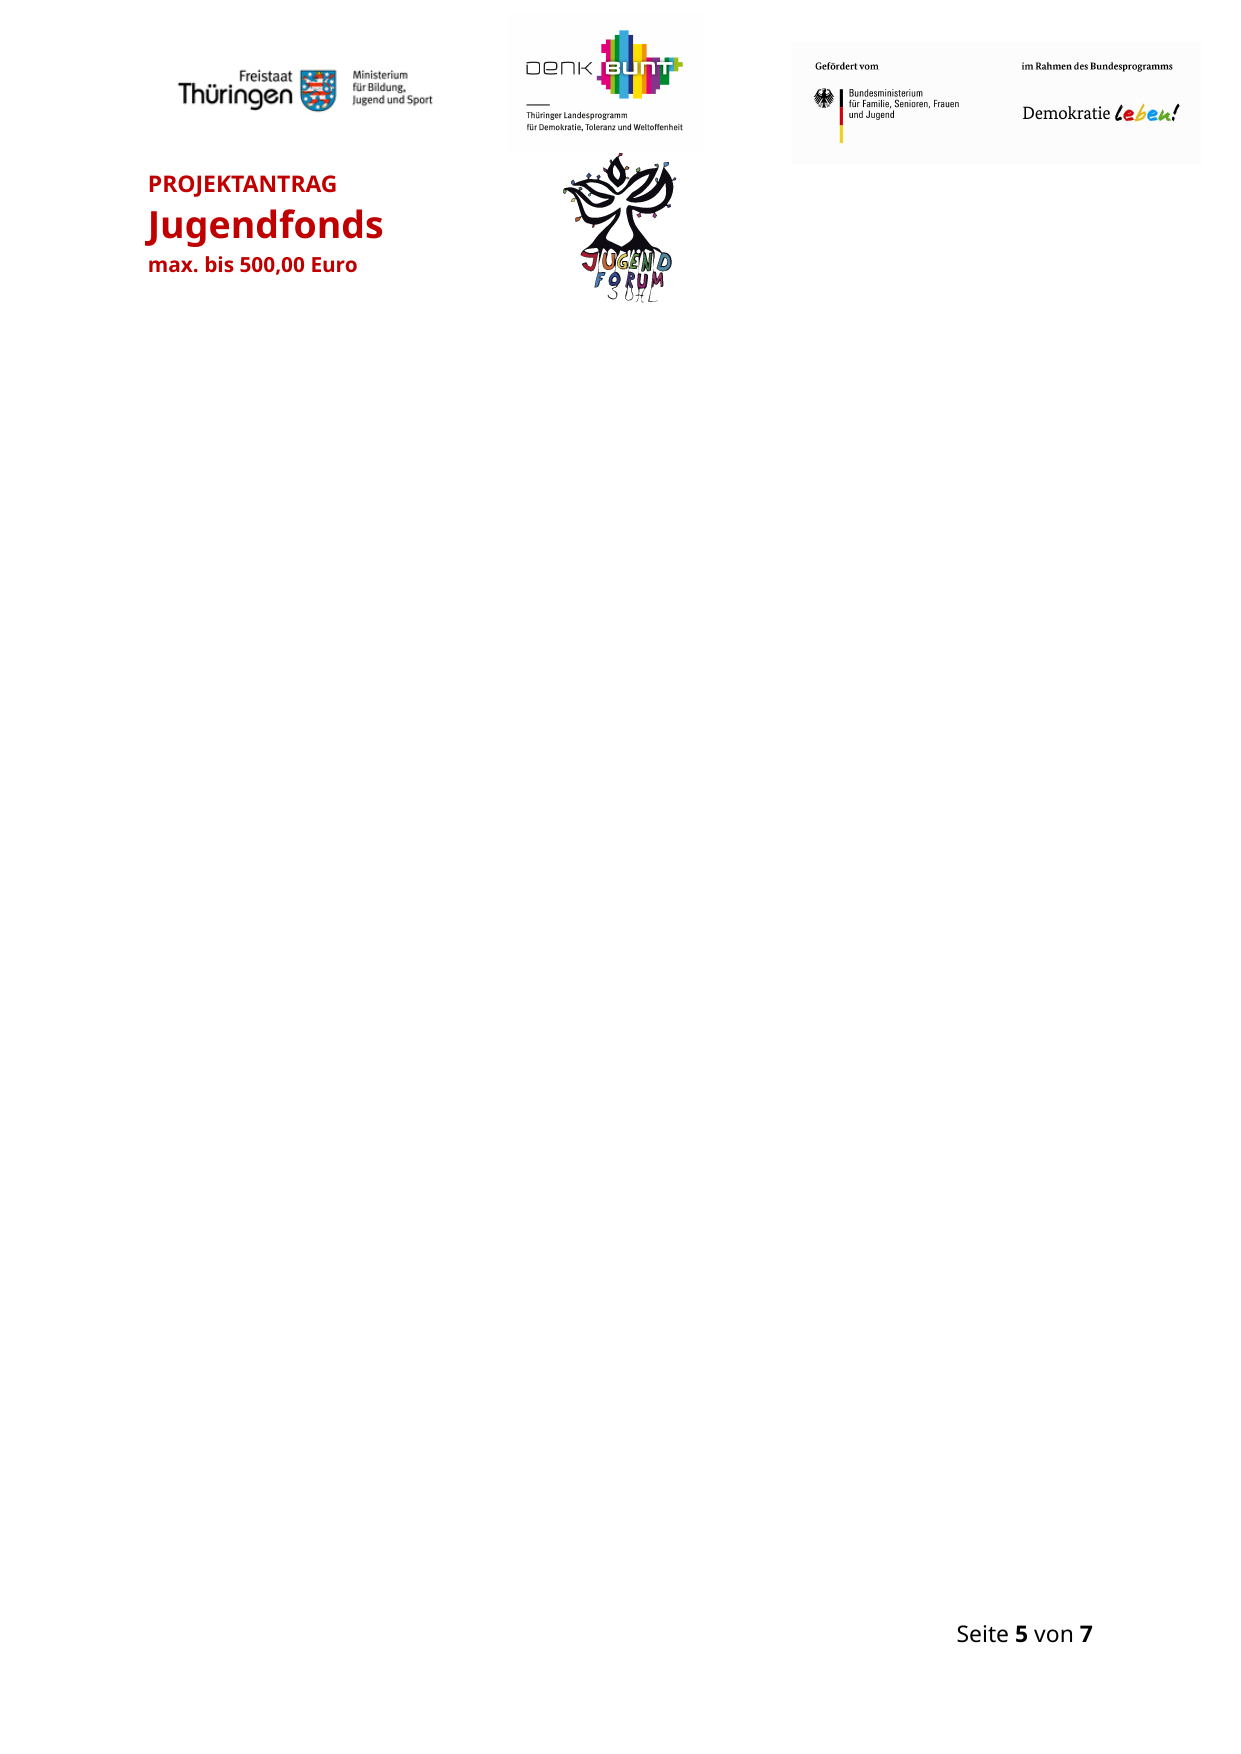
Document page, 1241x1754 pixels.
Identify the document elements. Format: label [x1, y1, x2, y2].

picture [791, 42, 1202, 164]
picture [506, 12, 705, 308]
picture [161, 53, 450, 129]
